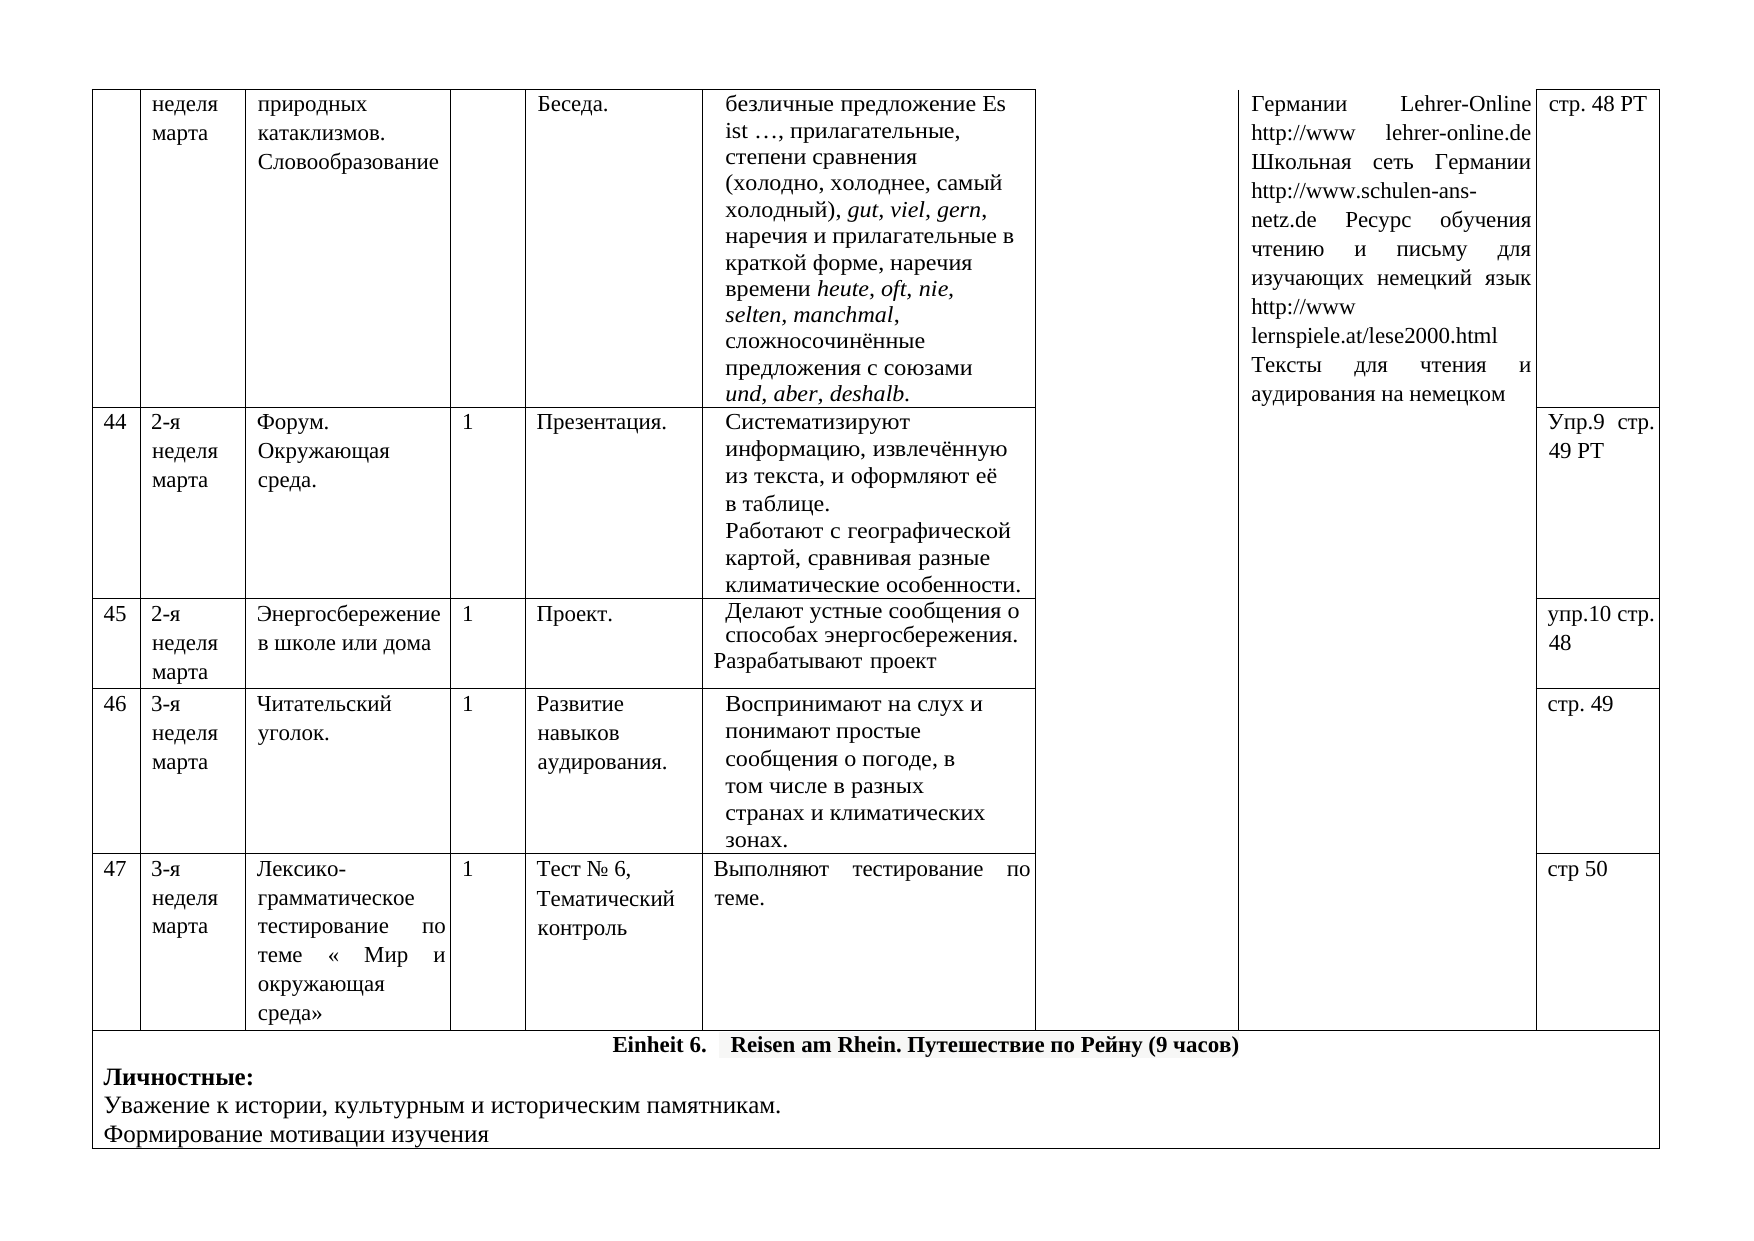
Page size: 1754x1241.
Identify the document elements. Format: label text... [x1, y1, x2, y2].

table_cell стр. 49 [1537, 689, 1659, 853]
table_cell Грамматика. Беседа. [526, 90, 702, 407]
table_cell упр. 7-8 стр. 48 РТ [1537, 90, 1659, 407]
table_cell 46 [93, 689, 140, 853]
table_cell 1 [451, 408, 525, 598]
table_cell 44 [93, 408, 140, 598]
table_cell Проект. [526, 599, 702, 688]
table_cell 1 [451, 90, 525, 407]
table_cell Делают устные сообщения о способах энергосбережения. Разрабатывают проект [703, 599, 1035, 688]
table_cell 47 [93, 854, 140, 1030]
table_cell 1 [451, 854, 525, 1030]
table_cell упр.10 стр. 48 [1537, 599, 1659, 688]
table_cell Читательский уголок. [246, 689, 450, 853]
table_cell Воспринимают на слух и понимают простые сообщения о погоде, в том числе в разных странах и климатических зонах. [703, 689, 1035, 853]
table_cell 2-я неделя марта [141, 408, 245, 598]
table_cell Тест № 6, Тематический контроль [526, 854, 702, 1030]
table_cell Упр.9 стр. 49 РТ [1537, 408, 1659, 598]
table_cell 45 [93, 599, 140, 688]
table_cell 43 [93, 90, 140, 407]
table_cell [93, 1031, 1659, 1148]
table_cell 3-я неделя марта [141, 854, 245, 1030]
table_cell 1 [451, 689, 525, 853]
table_cell Выполняют тестирование по теме. [703, 854, 1035, 1030]
table_cell Развитие навыков аудирования. [526, 689, 702, 853]
table_cell Лексико- грамматическое тестирование по теме « Мир и окружающая среда» [246, 854, 450, 1030]
table_cell Энергосбережение в школе или дома [246, 599, 450, 688]
table_cell 1 [451, 599, 525, 688]
table_cell стр 50 [1537, 854, 1659, 1030]
table_cell Презентация. [526, 408, 702, 598]
table_cell 1-я неделя марта [141, 90, 245, 407]
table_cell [246, 90, 450, 407]
table_cell 3-я неделя марта [141, 689, 245, 853]
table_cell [703, 90, 1035, 407]
table_cell 2-я неделя марта [141, 599, 245, 688]
table_cell Форум. Окружающая среда. [246, 408, 450, 598]
table_cell Систематизируют информацию, извлечённую из текста, и оформляют её в таблице. Работают с географической картой, сравнивая разные климатические особенности. [703, 408, 1035, 598]
